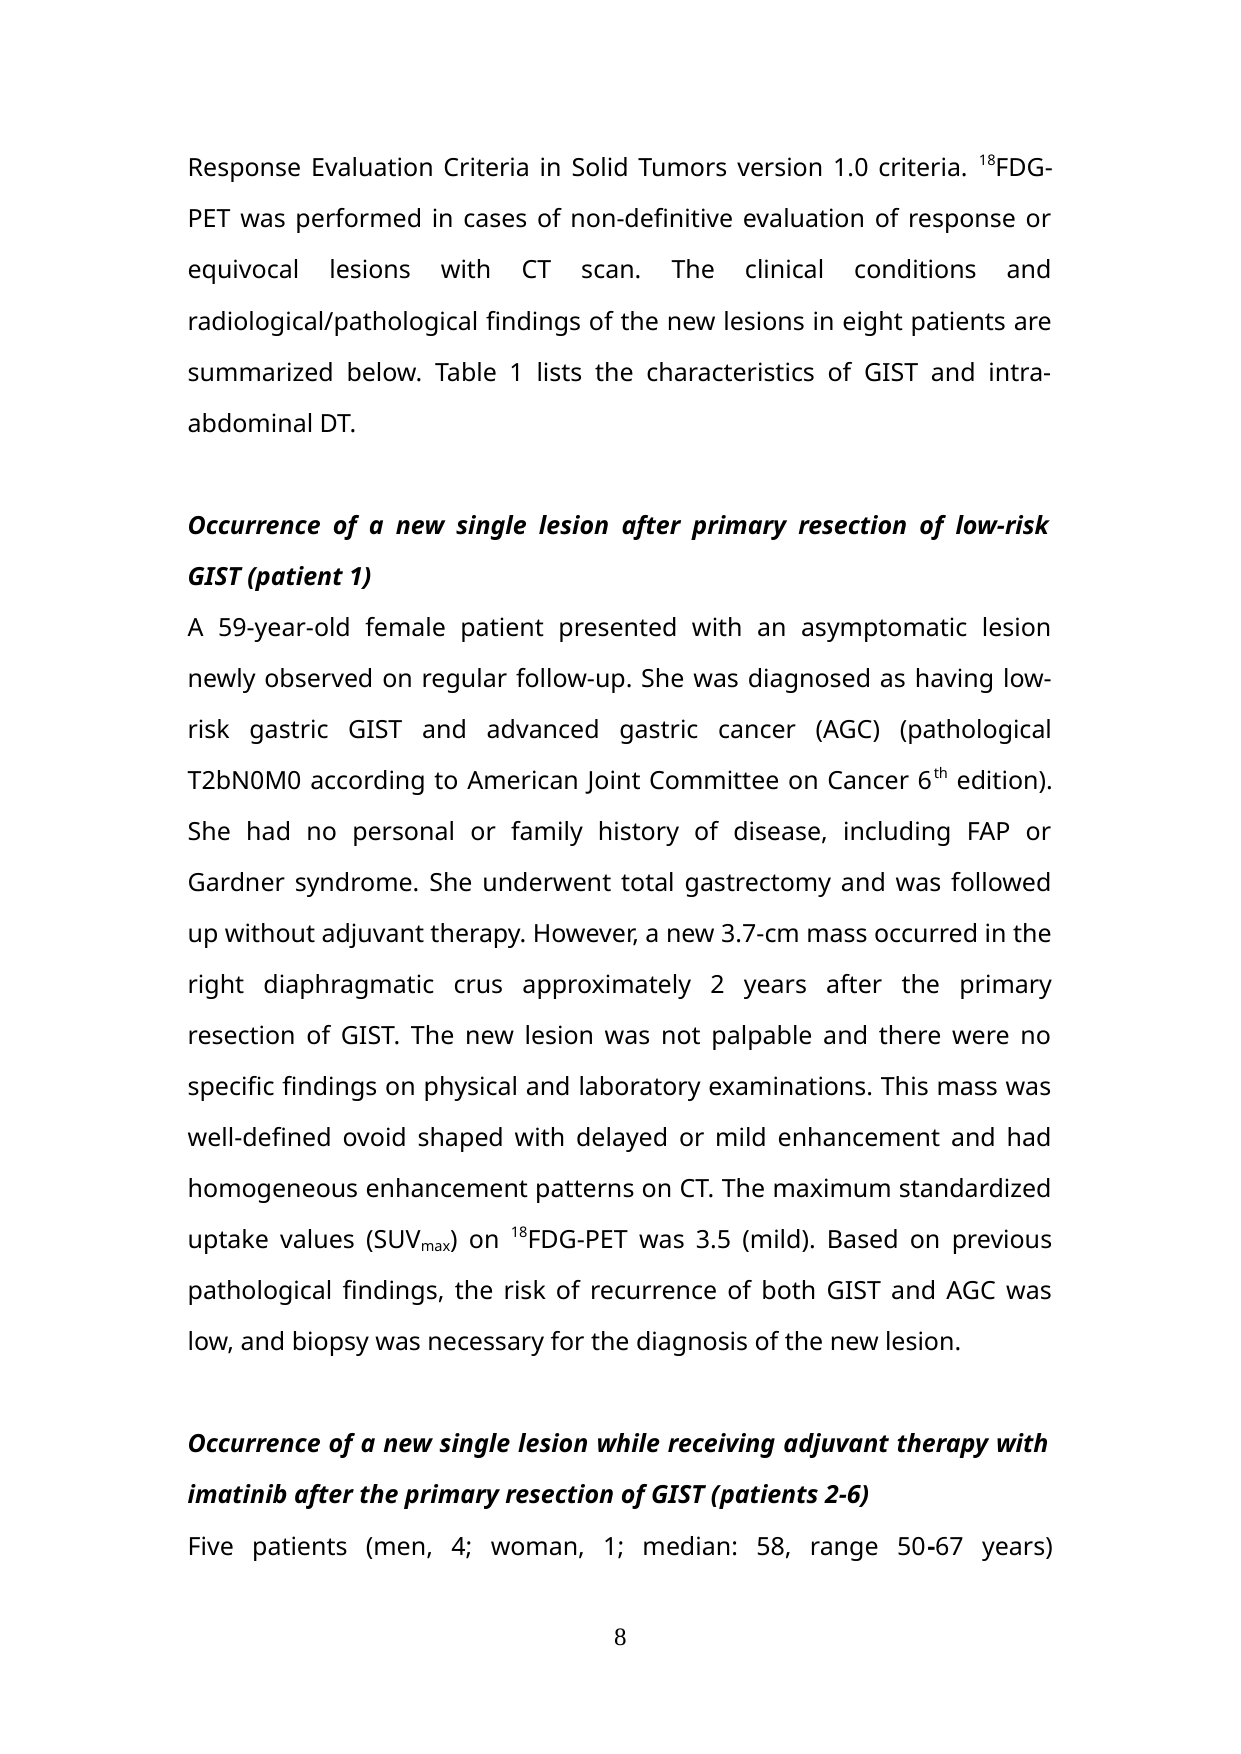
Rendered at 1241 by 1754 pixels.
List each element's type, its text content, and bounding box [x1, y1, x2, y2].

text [187, 150, 1053, 439]
text Occurrence of a new single lesion after primary resection of low-risk GIST (patient 1) [187, 507, 1053, 592]
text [187, 1528, 1053, 1562]
text A 59-year-old female patient presented with an asymptomatic lesion newly observed on regular follow-up. She was diagnosed as having low-risk gastric GIST and advanced gastric cancer (AGC) (pathological T2bN0M0 according to American Joint Committee on Cancer 6th edition). She had no personal or family history of disease, including FAP or Gardner syndrome. She underwent total gastrectomy and was followed up without adjuvant therapy. However, a new 3.7-cm mass occurred in the right diaphragmatic crus approximately 2 years after the primary resection of GIST. The new lesion was not palpable and there were no specific findings on physical and laboratory examinations. This mass was well-defined ovoid shaped with delayed or mild enhancement and had homogeneous enhancement patterns on CT. The maximum standardized uptake values (SUVmax) on 18FDG-PET was 3.5 (mild). Based on previous pathological findings, the risk of recurrence of both GIST and AGC was low, and biopsy was necessary for the diagnosis of the new lesion. [187, 609, 1053, 1358]
text Occurrence of a new single lesion while receiving adjuvant therapy with imatinib after the primary resection of GIST (patients 2-6) [187, 1426, 1053, 1511]
